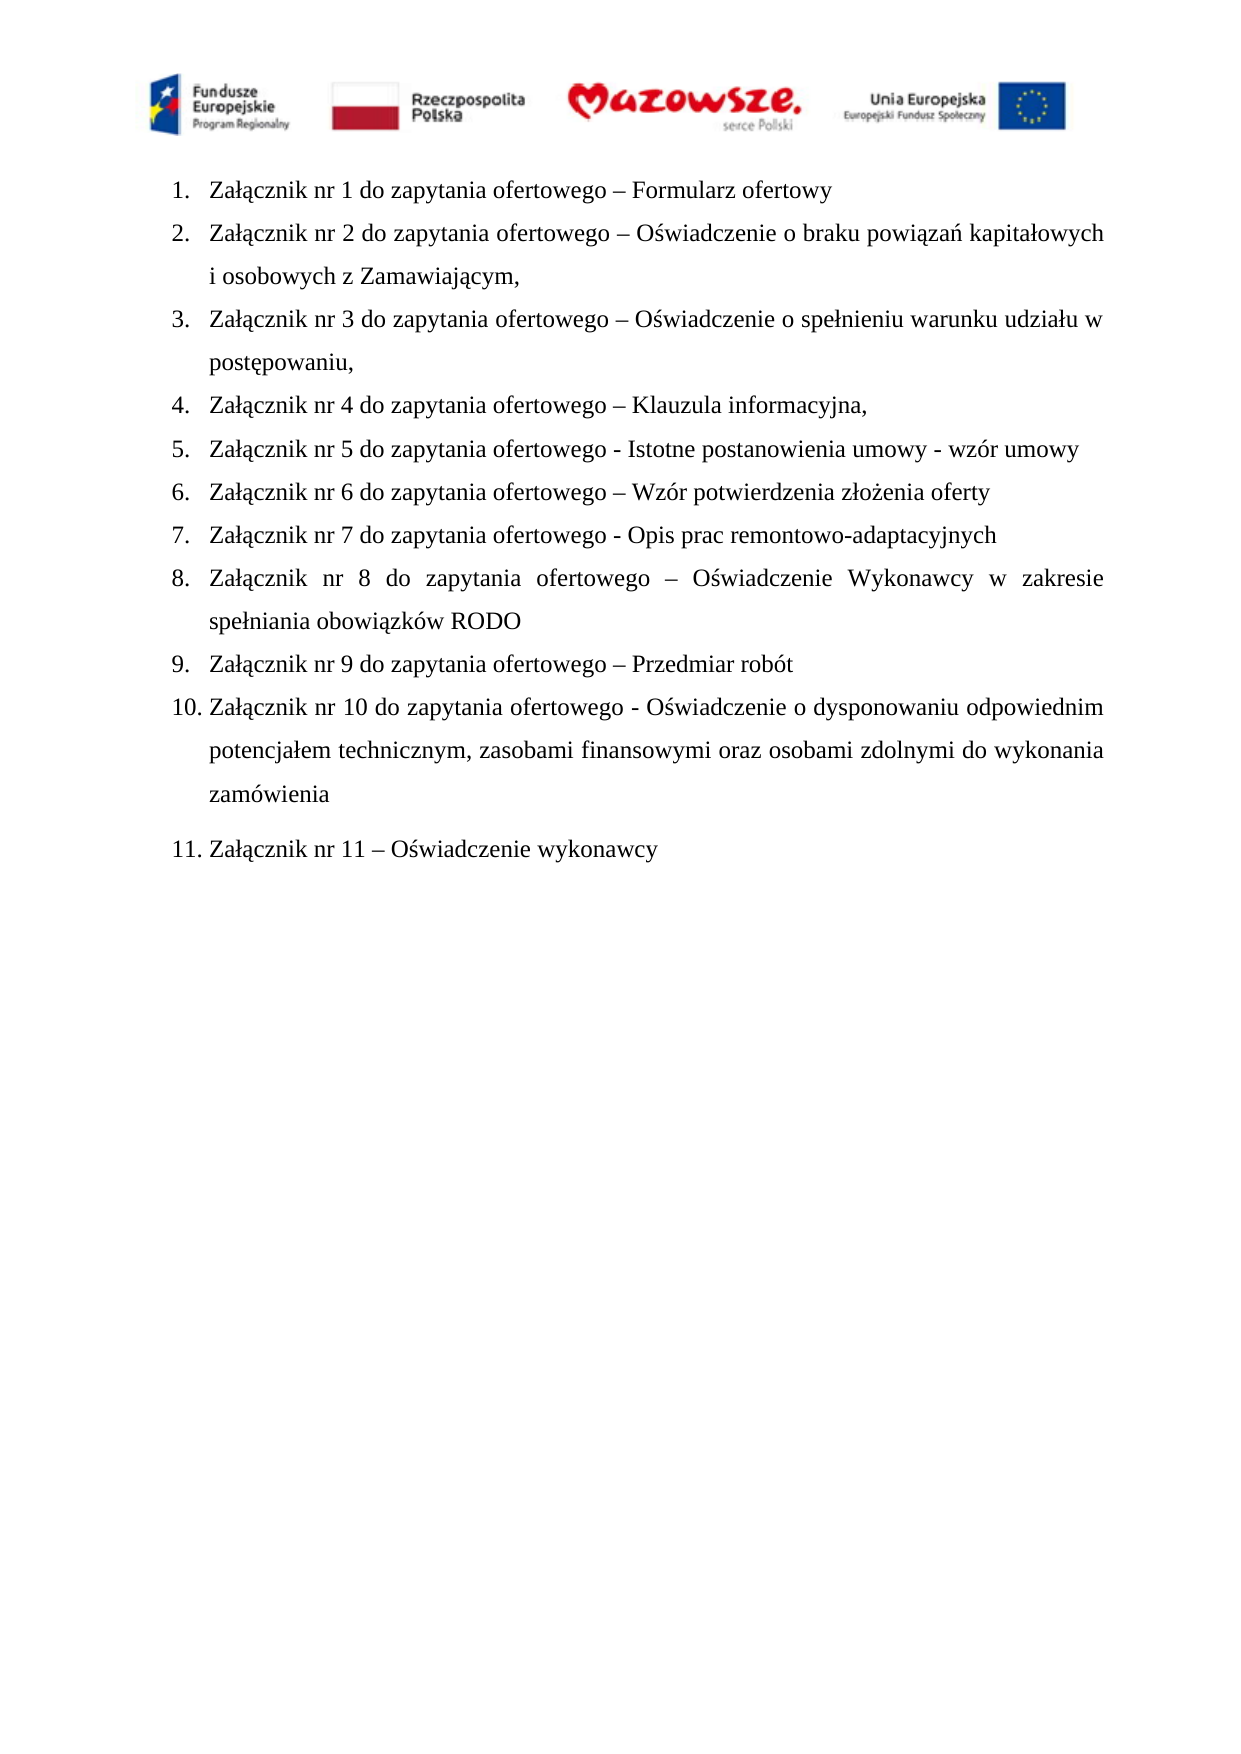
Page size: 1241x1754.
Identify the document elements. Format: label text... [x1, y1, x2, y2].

picture [135, 73, 1078, 136]
list Załącznik nr 11 – Oświadczenie wykonawcy [171, 834, 1105, 863]
list Załącznik nr 2 do zapytania ofertowego – Oświadczenie o braku powiązań kapitałowych i osobowych z Zamawiającym, [171, 218, 1105, 290]
list Załącznik nr 9 do zapytania ofertowego – Przedmiar robót [171, 649, 1105, 678]
list Załącznik nr 10 do zapytania ofertowego - Oświadczenie o dysponowaniu odpowiednim potencjałem technicznym, zasobami finansowymi oraz osobami zdolnymi do wykonania zamówienia [171, 692, 1105, 807]
list Załącznik nr 4 do zapytania ofertowego – Klauzula informacyjna, [171, 391, 1105, 419]
list Załącznik nr 6 do zapytania ofertowego – Wzór potwierdzenia złożenia oferty [171, 477, 1105, 506]
list Załącznik nr 1 do zapytania ofertowego – Formularz ofertowy [171, 175, 1105, 204]
list Załącznik nr 5 do zapytania ofertowego - Istotne postanowienia umowy - wzór umowy [171, 434, 1105, 462]
list Załącznik nr 3 do zapytania ofertowego – Oświadczenie o spełnieniu warunku udziału w postępowaniu, [171, 304, 1105, 376]
list Załącznik nr 8 do zapytania ofertowego – Oświadczenie Wykonawcy w zakresie spełniania obowiązków RODO [171, 563, 1105, 635]
list Załącznik nr 7 do zapytania ofertowego - Opis prac remontowo-adaptacyjnych [171, 520, 1105, 549]
